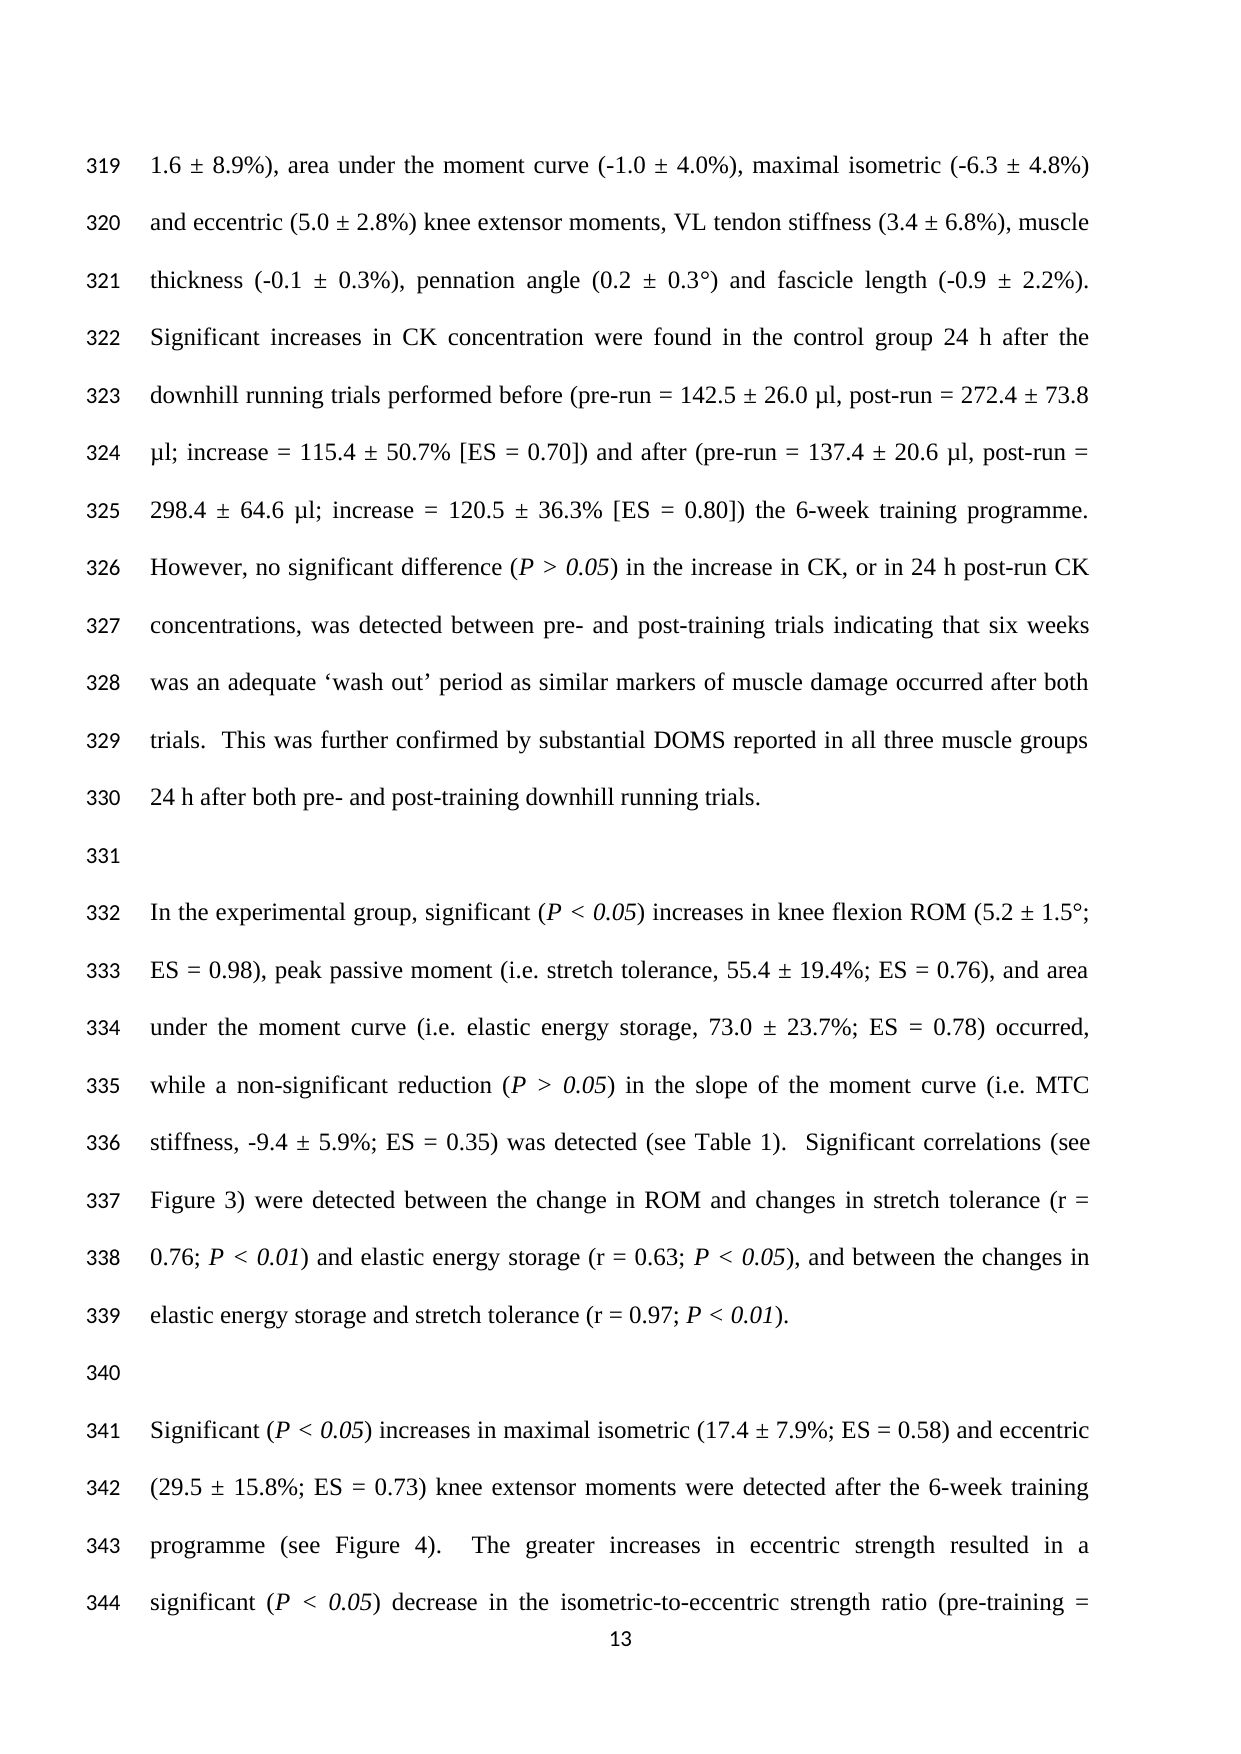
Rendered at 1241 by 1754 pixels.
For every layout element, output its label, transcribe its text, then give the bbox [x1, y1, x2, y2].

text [150, 150, 1090, 811]
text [150, 1415, 1090, 1616]
text In the experimental group, significant (P < 0.05) increases in knee flexion ROM (5.2 ± 1.5°; ES = 0.98), peak passive moment (i.e. stretch tolerance, 55.4 ± 19.4%; ES = 0.76), and area under the moment curve (i.e. elastic energy storage, 73.0 ± 23.7%; ES = 0.78) occurred, while a non-significant reduction (P > 0.05) in the slope of the moment curve (i.e. MTC stiffness, -9.4 ± 5.9%; ES = 0.35) was detected (see Table 1). Significant correlations (see Figure 3) were detected between the change in ROM and changes in stretch tolerance (r = 0.76; P < 0.01) and elastic energy storage (r = 0.63; P < 0.05), and between the changes in elastic energy storage and stretch tolerance (r = 0.97; P < 0.01). [150, 897, 1090, 1329]
